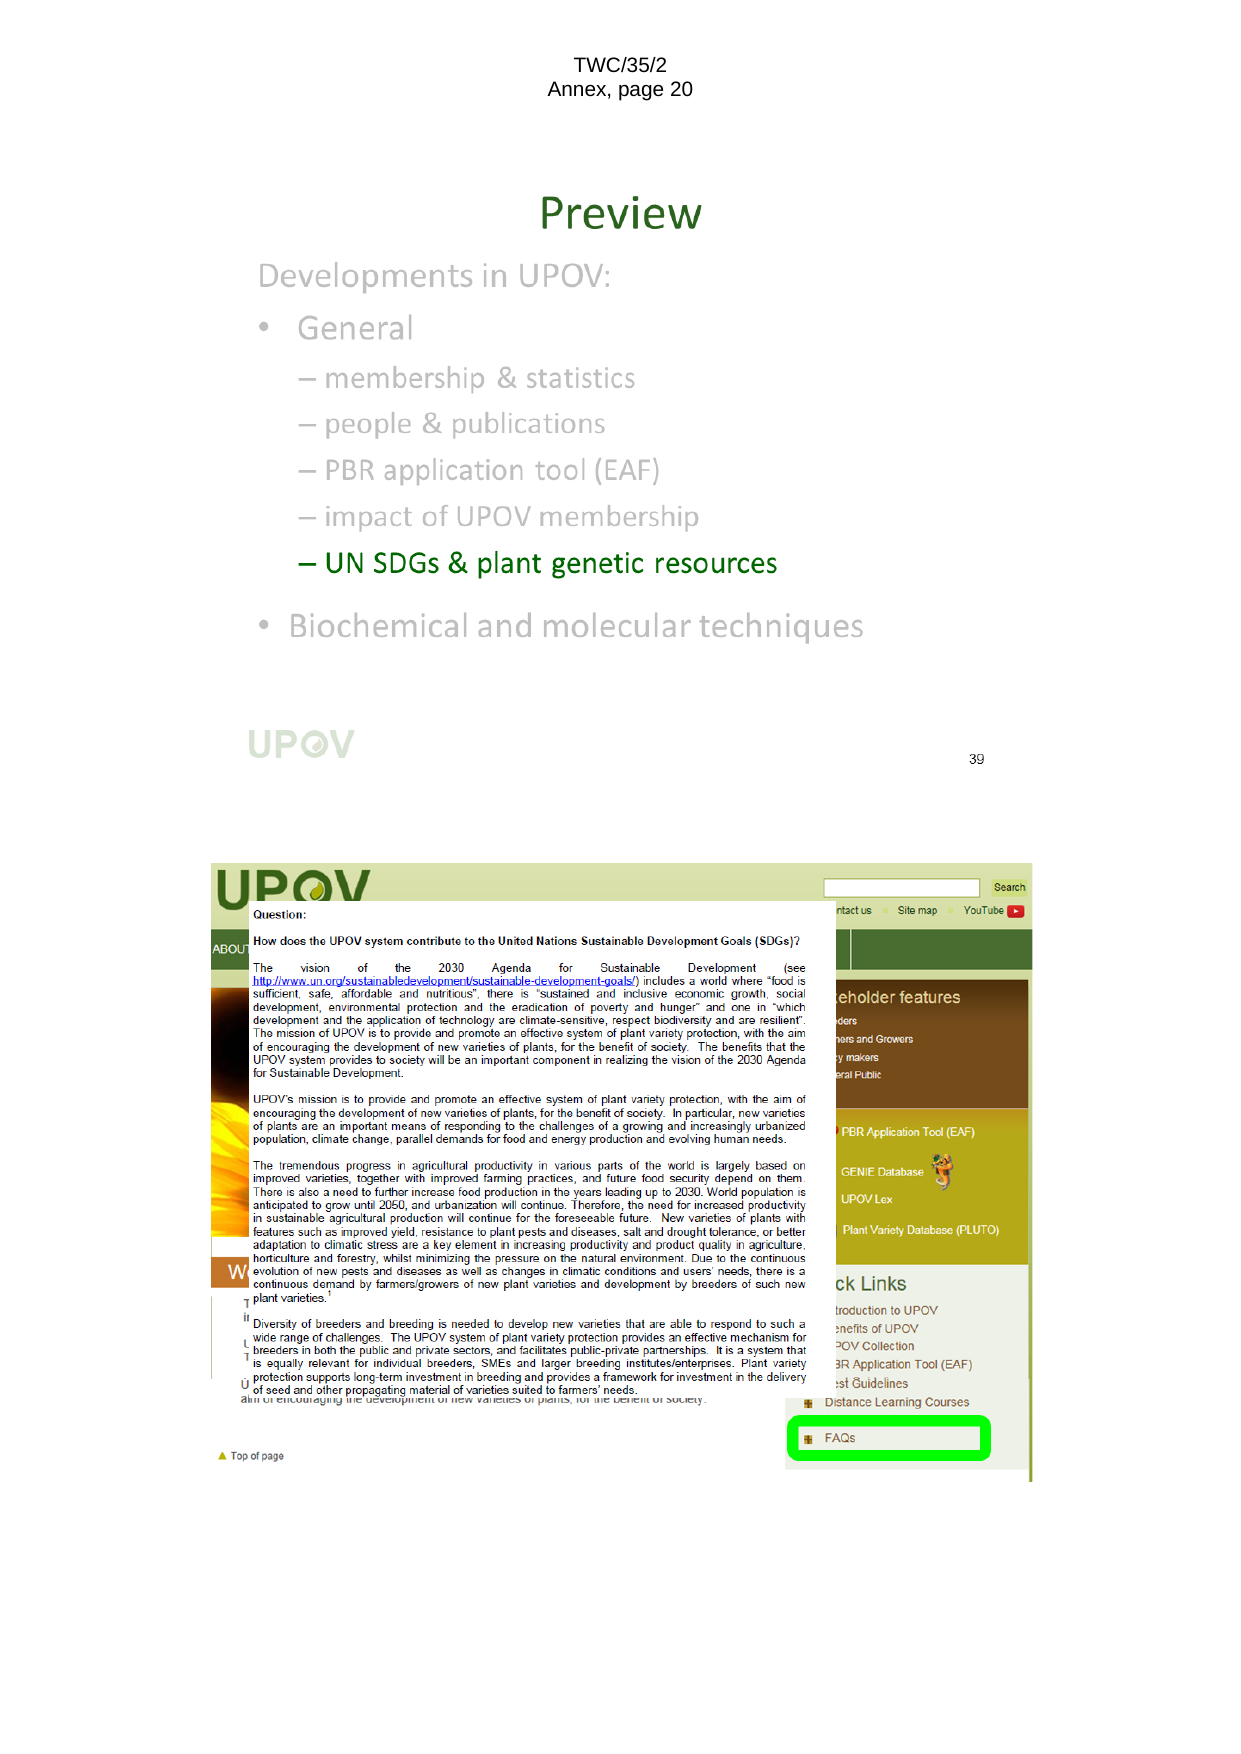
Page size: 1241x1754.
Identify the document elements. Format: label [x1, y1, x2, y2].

picture [207, 863, 1033, 1482]
picture [207, 172, 1033, 792]
